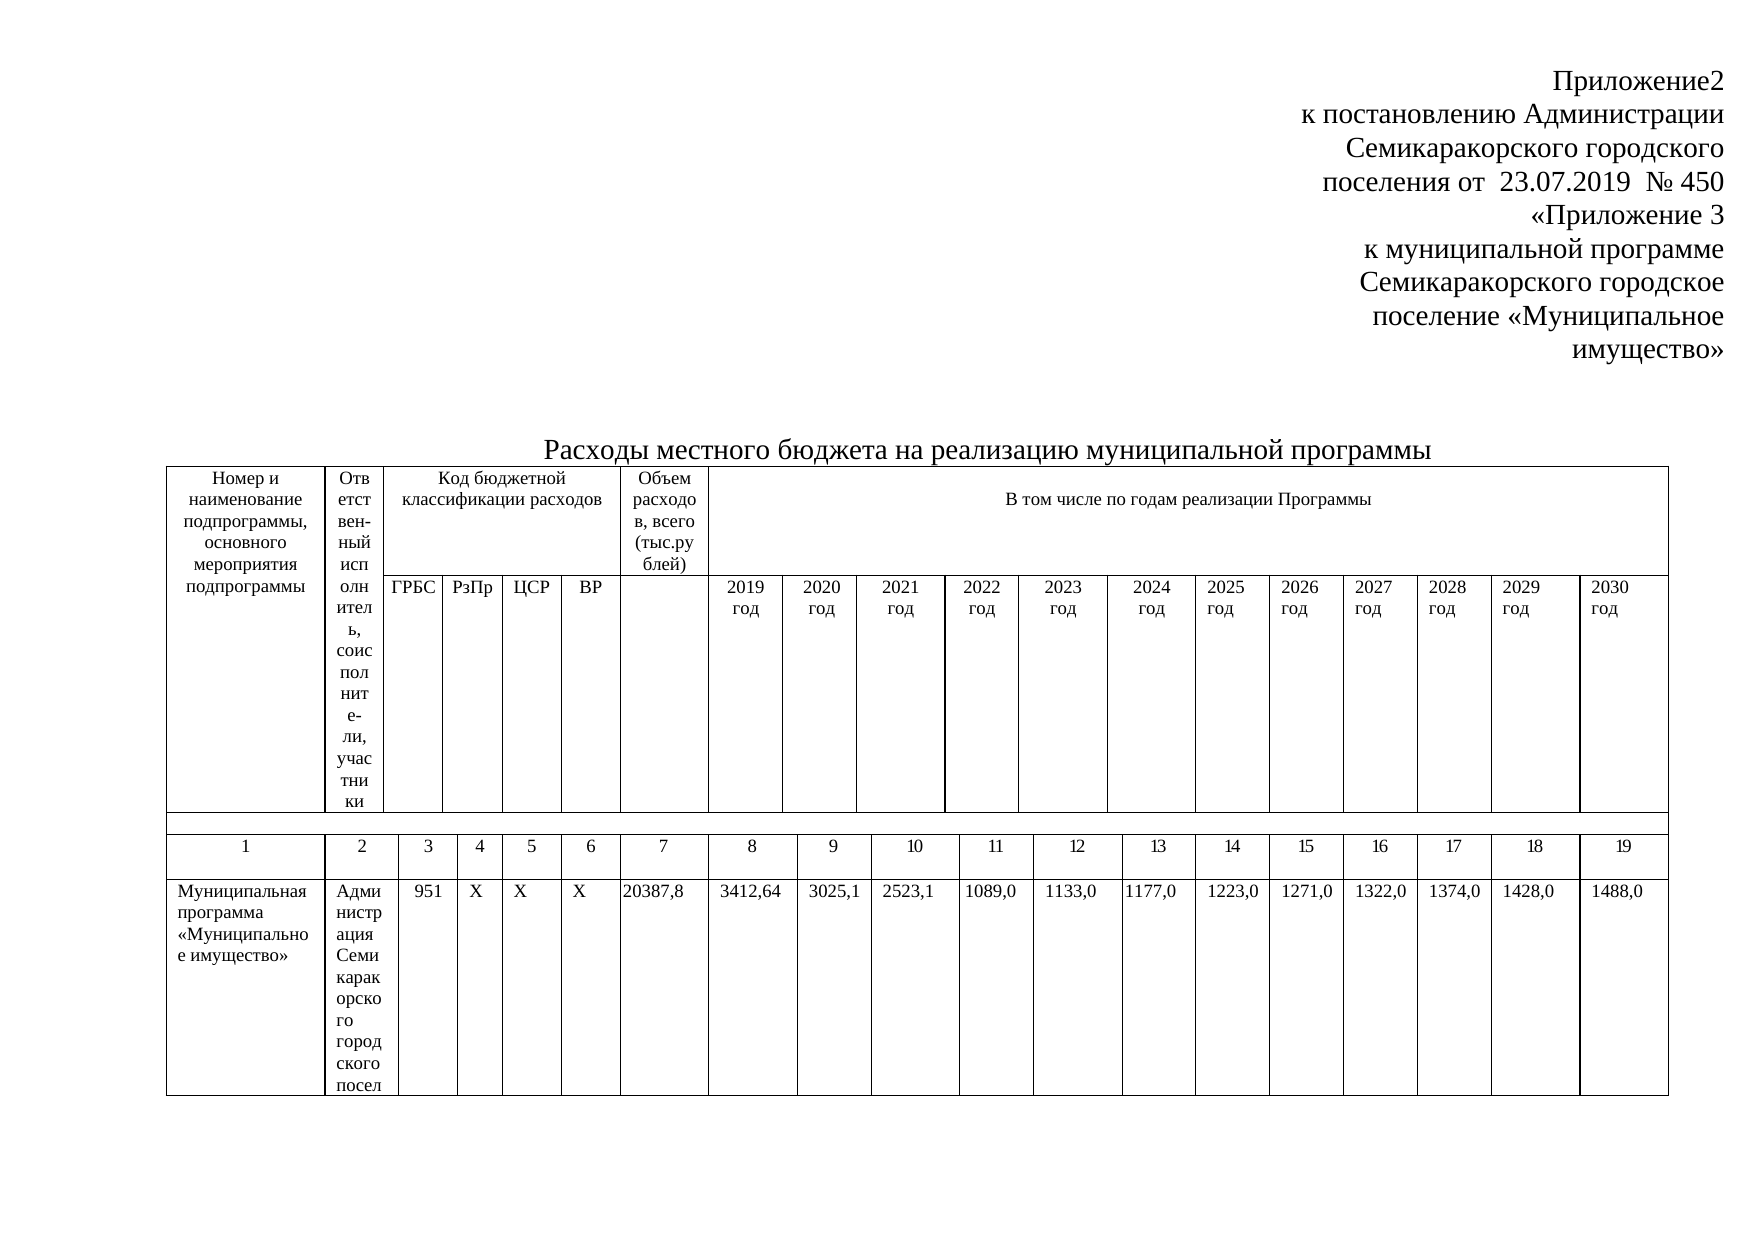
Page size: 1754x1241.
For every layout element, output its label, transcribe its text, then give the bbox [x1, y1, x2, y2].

table_cell 2026 год [1270, 576, 1343, 812]
table_cell 2 [326, 835, 398, 878]
table_cell X [562, 880, 620, 1095]
table_cell 17 [1418, 835, 1491, 878]
table_cell 15 [1270, 835, 1343, 878]
table_cell 2024 год [1108, 576, 1195, 812]
table_header Ответствен-ный исполнитель, соисполните-ли, участники [326, 467, 383, 812]
table_cell ЦСР [503, 576, 561, 812]
table_cell 951 [399, 880, 457, 1095]
table_header Код бюджетной классификации расходов [384, 467, 620, 574]
table_cell 1089,0 [960, 880, 1033, 1095]
table_cell ВР [562, 576, 620, 812]
text Расходы местного бюджета на реализацию муниципальной программы [177, 432, 1724, 466]
table_cell 16 [1344, 835, 1417, 878]
table_cell [621, 576, 708, 812]
table_cell 7 [621, 835, 708, 878]
table_cell 1271,0 [1270, 880, 1343, 1095]
table_cell 6 [562, 835, 620, 878]
table_header Номер и наименование подпрограммы, основного мероприятия подпрограммы [167, 467, 324, 812]
table_cell 12 [1034, 835, 1122, 878]
table_cell РзПр [443, 576, 502, 812]
table_cell 2030 год [1581, 576, 1668, 812]
table_cell 1177,0 [1123, 880, 1195, 1095]
table_cell 2023 год [1019, 576, 1107, 812]
table_cell 14 [1196, 835, 1269, 878]
table_cell 1374,0 [1418, 880, 1491, 1095]
table_cell 2020 год [783, 576, 856, 812]
table_cell 1133,0 [1034, 880, 1122, 1095]
table_cell 11 [960, 835, 1033, 878]
table_cell 1 [167, 835, 324, 878]
text к постановлению Администрации Семикаракорского городского поселения от 23.07.2019 № 450 [1240, 97, 1724, 197]
text Приложение2 [177, 63, 1724, 97]
table_cell X [503, 880, 561, 1095]
text «Приложение 3 [177, 197, 1724, 231]
table_cell 2028 год [1418, 576, 1491, 812]
table_cell 2523,1 [872, 880, 959, 1095]
table_cell 2025 год [1196, 576, 1269, 812]
table_cell 3 [399, 835, 457, 878]
table_cell 1223,0 [1196, 880, 1269, 1095]
table_cell 3025,1 [798, 880, 871, 1095]
text к муниципальной программе Семикаракорского городское поселение «Муниципальное имущество» [1240, 231, 1724, 365]
table_cell 5 [503, 835, 561, 878]
table_cell 3412,64 [709, 880, 797, 1095]
table_cell 13 [1123, 835, 1195, 878]
table_cell 2027 год [1344, 576, 1417, 812]
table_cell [167, 880, 324, 1095]
table_cell 1488,0 [1581, 880, 1668, 1095]
table_cell 2022 год [946, 576, 1018, 812]
table_cell 20387,8 [621, 880, 708, 1095]
table_cell 19 [1581, 835, 1668, 878]
table_cell 2029 год [1492, 576, 1579, 812]
table_cell 1428,0 [1492, 880, 1579, 1095]
table_cell 8 [709, 835, 797, 878]
table_cell 1322,0 [1344, 880, 1417, 1095]
table_cell 2019 год [709, 576, 782, 812]
table_cell 18 [1492, 835, 1579, 878]
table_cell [326, 880, 398, 1095]
table_cell 4 [458, 835, 502, 878]
table_header В том числе по годам реализации Программы [709, 467, 1668, 574]
table_cell ГРБС [384, 576, 442, 812]
table_cell 9 [798, 835, 871, 878]
table_cell 2021 год [857, 576, 944, 812]
table_cell [167, 813, 1668, 834]
table_cell 10 [872, 835, 959, 878]
table_header Объем расходов, всего (тыс.рублей) [621, 467, 708, 574]
table_cell X [458, 880, 502, 1095]
